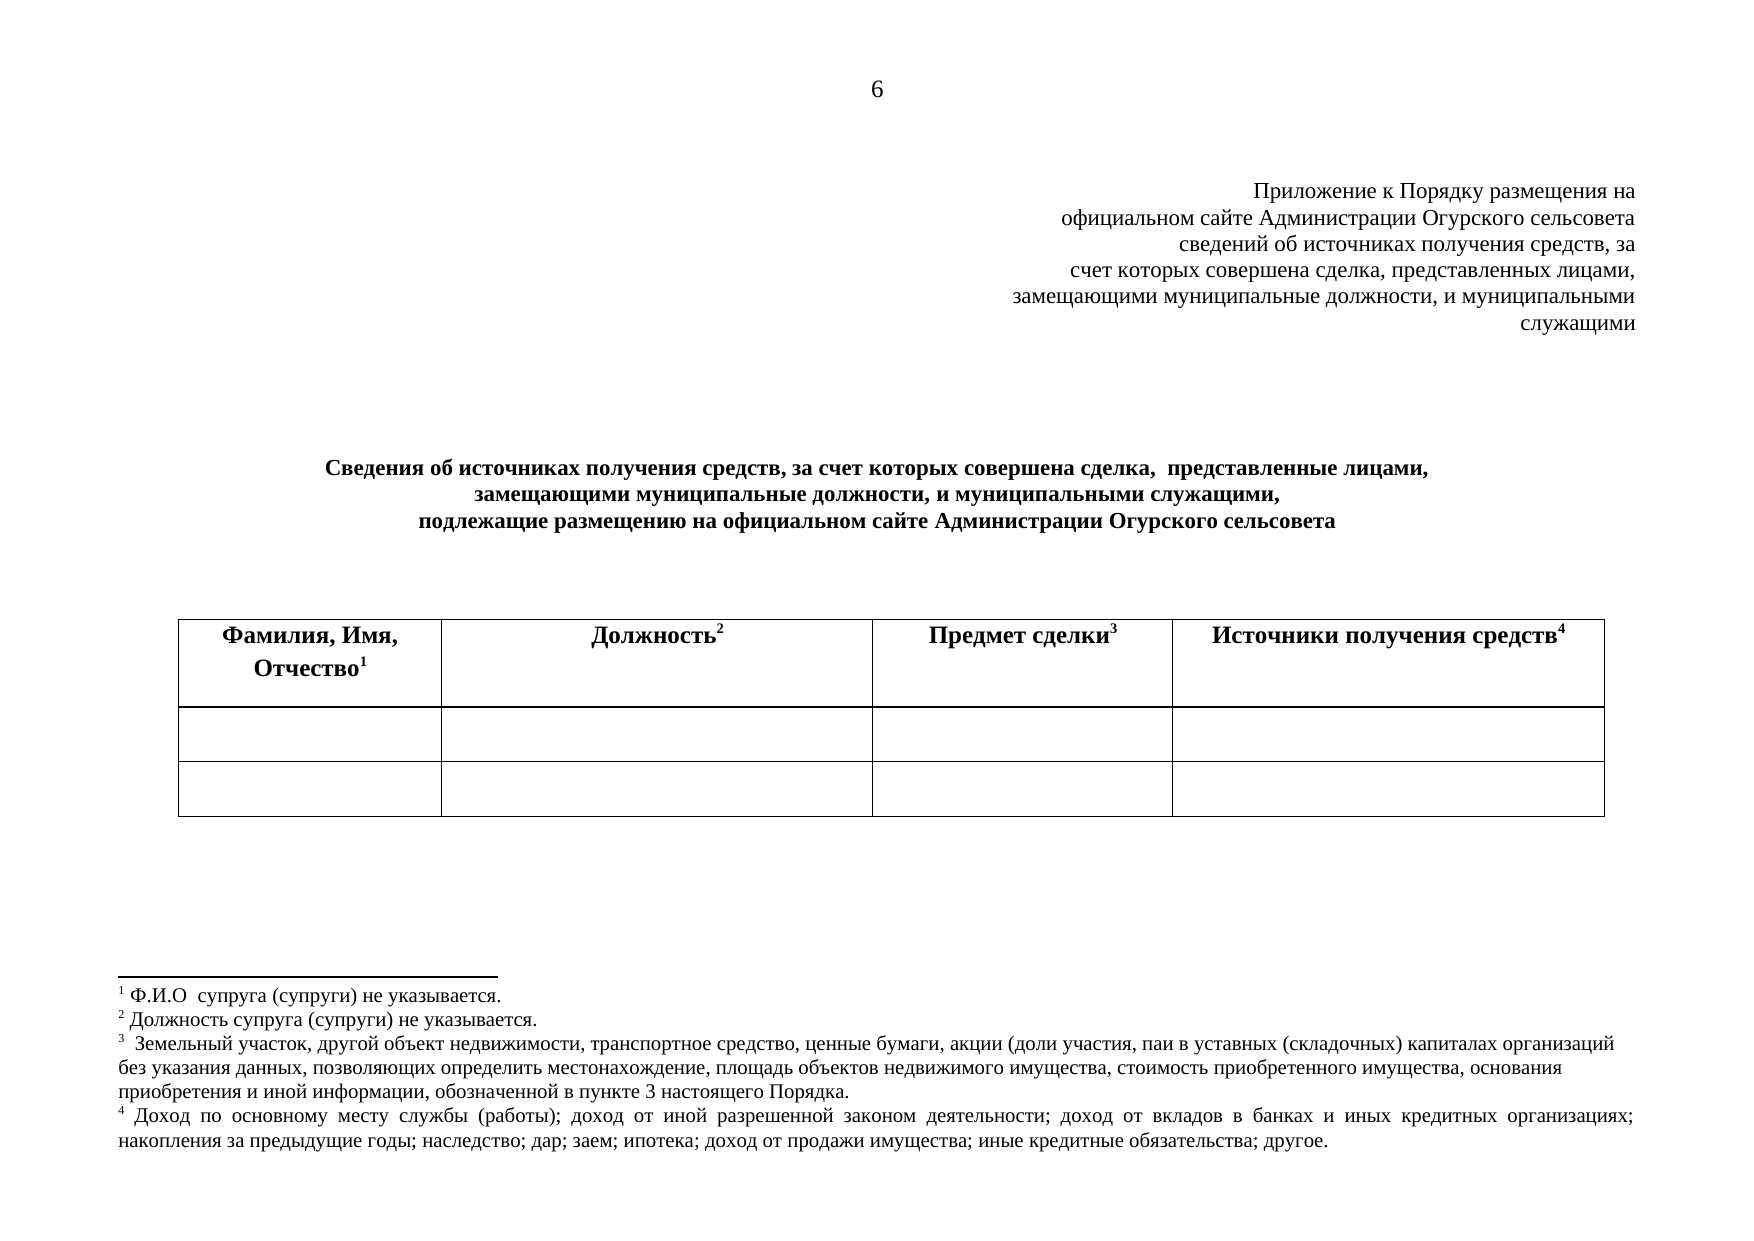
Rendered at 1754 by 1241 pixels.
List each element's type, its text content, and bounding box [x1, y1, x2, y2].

table_header Источники получения средств [1173, 620, 1604, 706]
text замещающими муниципальные должности, и муниципальными [118, 283, 1636, 309]
table_header Фамилия, Имя, Отчество [179, 620, 441, 706]
text Приложение к Порядку размещения на [118, 177, 1636, 203]
table_cell [1173, 762, 1604, 816]
table_cell [179, 708, 441, 761]
text замещающими муниципальные должности, и муниципальными служащими, [118, 480, 1636, 507]
table_cell [442, 762, 872, 816]
text Сведения об источниках получения средств, за счет которых совершена сделка, представленные лицами, [118, 454, 1636, 480]
table_cell [442, 708, 872, 761]
table_header Должность [442, 620, 872, 706]
text счет которых совершена сделка, представленных лицами, [118, 256, 1636, 283]
table_cell [873, 708, 1172, 761]
text подлежащие размещению на официальном сайте Администрации Огурского сельсовета [118, 507, 1636, 533]
table_cell [179, 762, 441, 816]
table_header Предмет сделки [873, 620, 1172, 706]
text сведений об источниках получения средств, за [118, 230, 1636, 256]
table_cell [873, 762, 1172, 816]
text официальном сайте Администрации Огурского сельсовета [118, 203, 1636, 230]
text служащими [118, 309, 1636, 335]
table_cell [1173, 708, 1604, 761]
